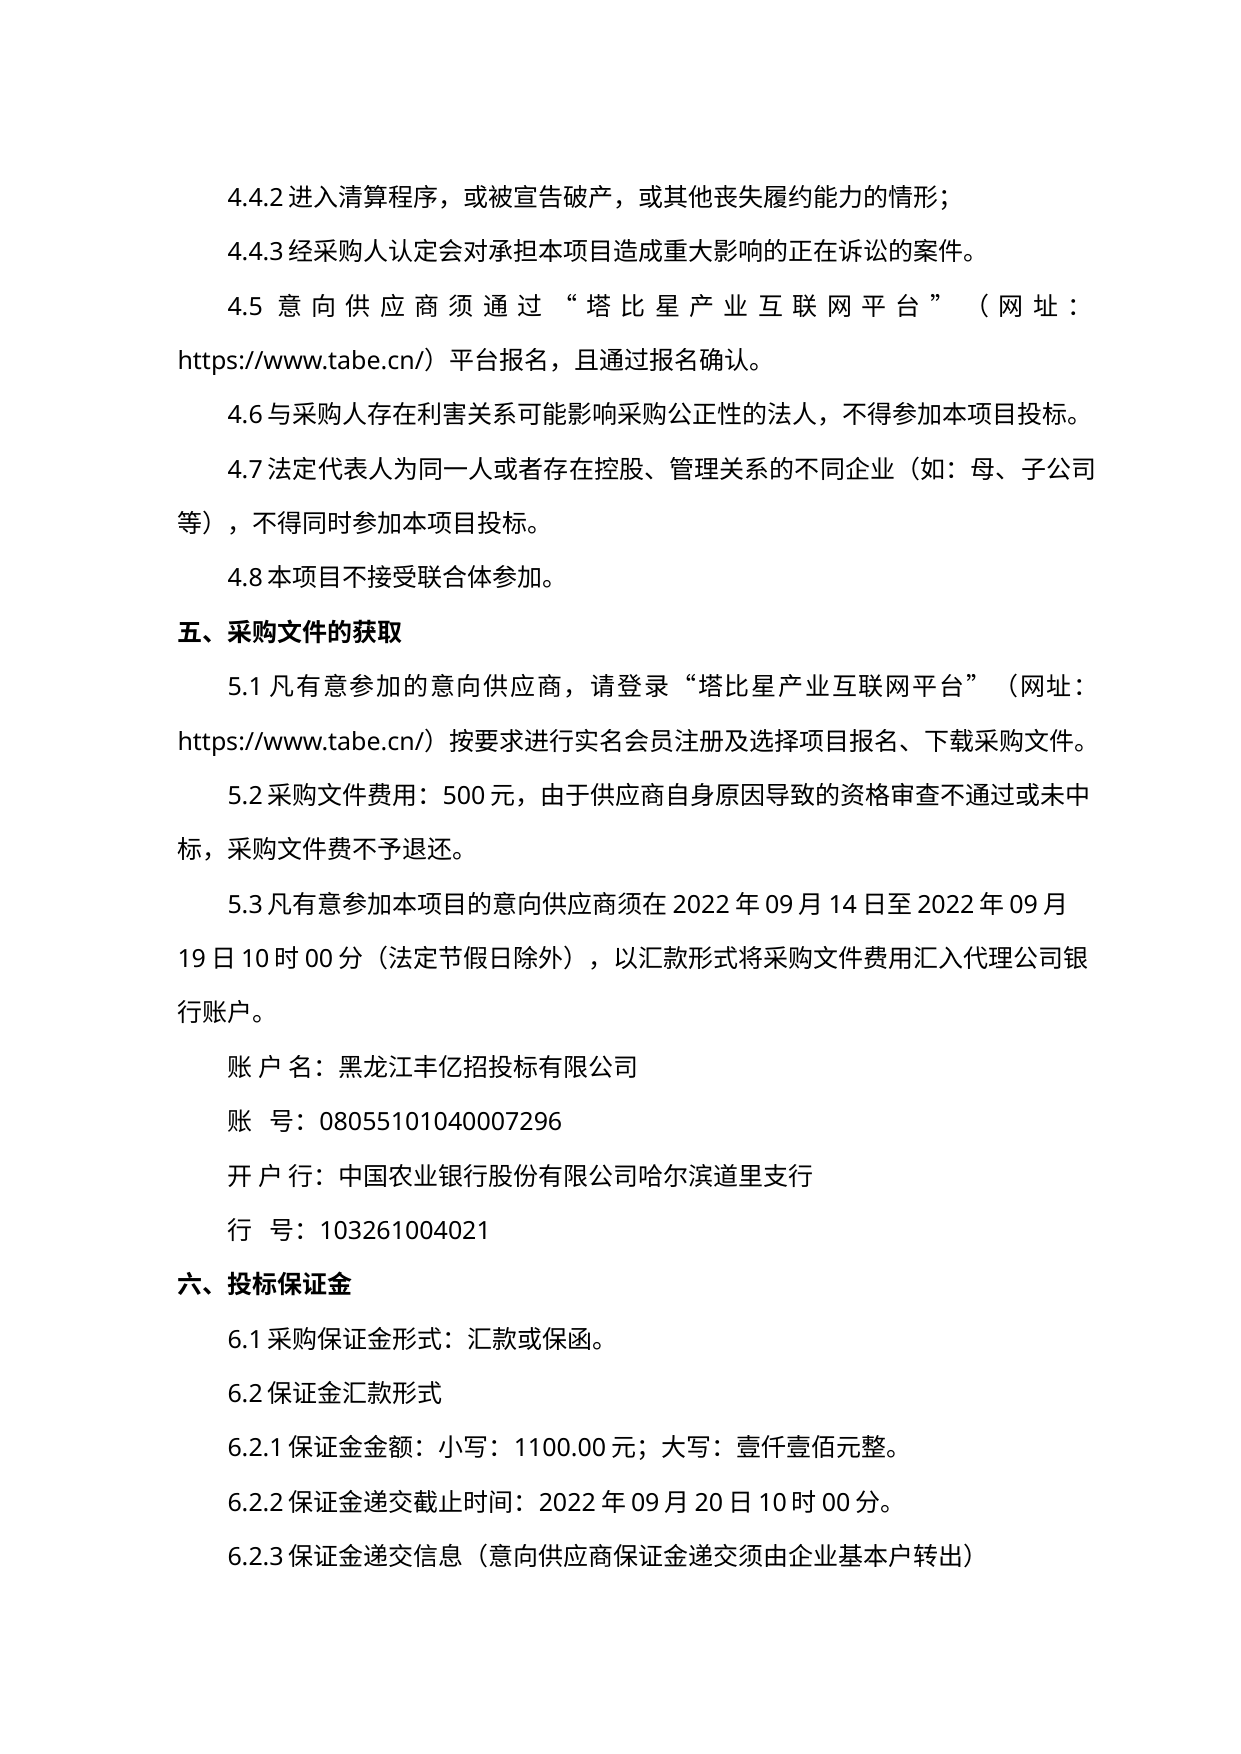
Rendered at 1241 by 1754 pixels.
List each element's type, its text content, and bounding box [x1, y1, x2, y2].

text 5.1凡有意参加的意向供应商，请登录“塔比星产业互联网平台”（网址： https://www.tabe.cn/）按要求进行实名会员注册及选择项目报名、下载采购文件。 [177, 667, 1098, 757]
text 6.2保证金汇款形式 [177, 1373, 1092, 1410]
text 账 户 名：黑龙江丰亿招投标有限公司 [177, 1047, 1092, 1083]
text 5.2采购文件费用：500元，由于供应商自身原因导致的资格审查不通过或未中标，采购文件费不予退还。 [177, 775, 1092, 866]
subtitle 六、投标保证金 [177, 1265, 1092, 1301]
subtitle 五、采购文件的获取 [177, 612, 1092, 648]
text 4.7法定代表人为同一人或者存在控股、管理关系的不同企业（如：母、子公司等），不得同时参加本项目投标。 [177, 449, 1098, 540]
text 6.2.1保证金金额：小写：1100.00元；大写：壹仟壹佰元整。 [177, 1428, 1092, 1464]
text 行 号：103261004021 [177, 1210, 1092, 1247]
text 账 号：08055101040007296 [177, 1102, 1092, 1138]
text 4.6与采购人存在利害关系可能影响采购公正性的法人，不得参加本项目投标。 [177, 395, 1098, 431]
text 4.4.2进入清算程序，或被宣告破产，或其他丧失履约能力的情形； [177, 177, 1092, 213]
text 6.2.2保证金递交截止时间：2022年09月20日10时00分。 [177, 1482, 1092, 1518]
text 开 户 行：中国农业银行股份有限公司哈尔滨道里支行 [177, 1156, 1092, 1192]
text 5.3凡有意参加本项目的意向供应商须在2022年09月14日至2022年09月19日10时00分（法定节假日除外），以汇款形式将采购文件费用汇入代理公司银行账户。 [177, 884, 1092, 1029]
text 6.1采购保证金形式：汇款或保函。 [177, 1319, 1092, 1355]
text 4.8本项目不接受联合体参加。 [177, 558, 1098, 594]
text 4.5意向供应商须通过“塔比星产业互联网平台”（网址： https://www.tabe.cn/）平台报名，且通过报名确认。 [177, 286, 1092, 377]
text 4.4.3经采购人认定会对承担本项目造成重大影响的正在诉讼的案件。 [177, 232, 1092, 268]
text 6.2.3保证金递交信息（意向供应商保证金递交须由企业基本户转出） [177, 1537, 1092, 1573]
